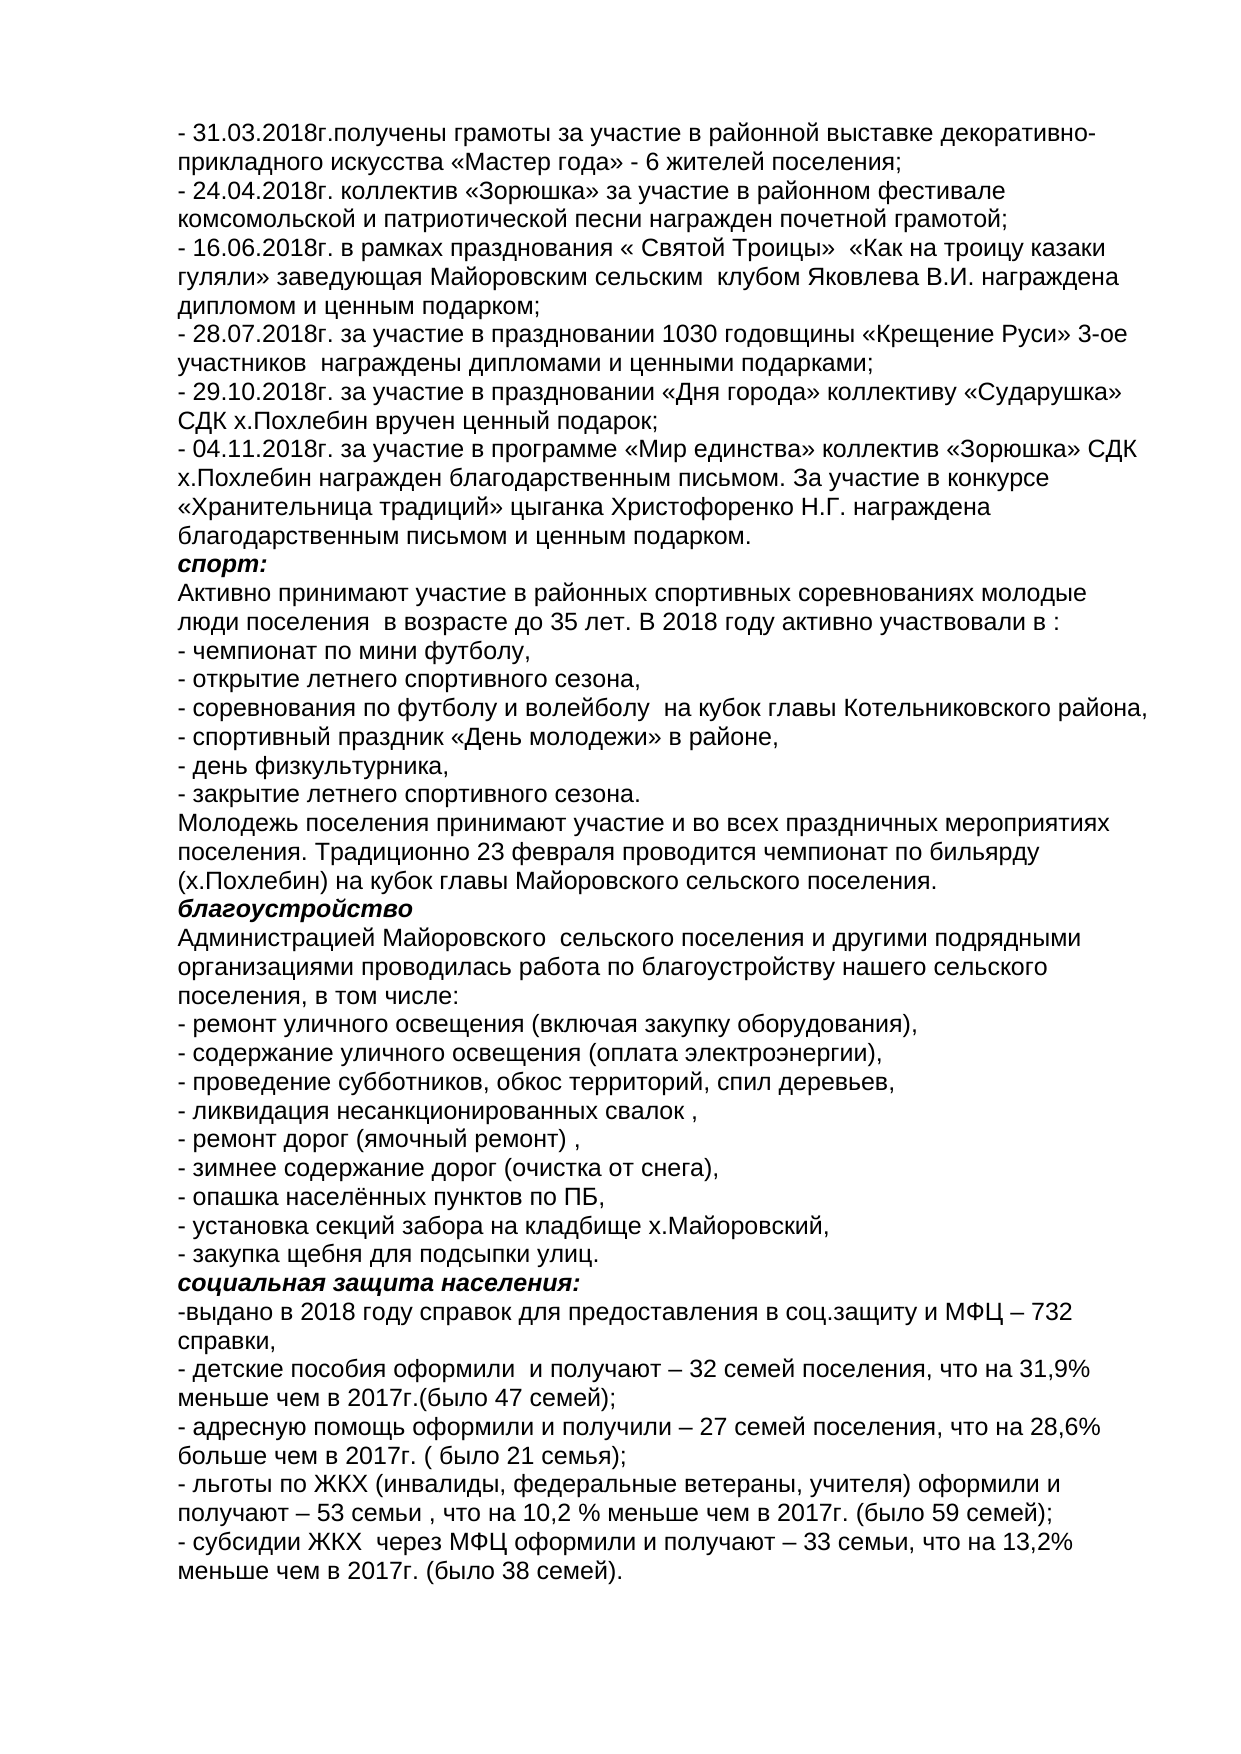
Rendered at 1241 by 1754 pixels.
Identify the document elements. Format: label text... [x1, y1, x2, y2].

text - 04.11.2018г. за участие в программе «Мир единства» коллектив «Зорюшка» СДК х.Похлебин награжден благодарственным письмом. За участие в конкурсе «Хранительница традиций» цыганка Христофоренко Н.Г. награждена благодарственным письмом и ценным подарком. [177, 434, 1152, 549]
text - содержание уличного освещения (оплата электроэнергии), [177, 1038, 1152, 1067]
text - чемпионат по мини футболу, [177, 636, 1152, 664]
text - 16.06.2018г. в рамках празднования « Святой Троицы» «Как на троицу казаки гуляли» заведующая Майоровским сельским клубом Яковлева В.И. награждена дипломом и ценным подарком; [177, 233, 1152, 319]
text спорт: [177, 549, 1152, 578]
text - субсидии ЖКХ через МФЦ оформили и получают – 33 семьи, что на 13,2% меньше чем в 2017г. (было 38 семей). [177, 1527, 1152, 1584]
text - спортивный праздник «День молодежи» в районе, [177, 722, 1152, 751]
text - 29.10.2018г. за участие в праздновании «Дня города» коллективу «Сударушка» СДК х.Похлебин вручен ценный подарок; [177, 377, 1152, 434]
text - открытие летнего спортивного сезона, [177, 664, 1152, 693]
text Молодежь поселения принимают участие и во всех праздничных мероприятиях поселения. Традиционно 23 февраля проводится чемпионат по бильярду (х.Похлебин) на кубок главы Майоровского сельского поселения. [177, 808, 1152, 894]
text - 24.04.2018г. коллектив «Зорюшка» за участие в районном фестивале комсомольской и патриотической песни награжден почетной грамотой; [177, 176, 1152, 233]
text - ремонт уличного освещения (включая закупку оборудования), [177, 1009, 1152, 1038]
text - ремонт дорог (ямочный ремонт) , [177, 1124, 1152, 1153]
text - льготы по ЖКХ (инвалиды, федеральные ветераны, учителя) оформили и получают – 53 семьи , что на 10,2 % меньше чем в 2017г. (было 59 семей); [177, 1469, 1152, 1527]
text - проведение субботников, обкос территорий, спил деревьев, [177, 1067, 1152, 1096]
text - 28.07.2018г. за участие в праздновании 1030 годовщины «Крещение Руси» 3-ое участников награждены дипломами и ценными подарками; [177, 319, 1152, 377]
text - 31.03.2018г.получены грамоты за участие в районной выставке декоративно-прикладного искусства «Мастер года» - 6 жителей поселения; [177, 118, 1152, 176]
text - закрытие летнего спортивного сезона. [177, 779, 1152, 808]
text - зимнее содержание дорог (очистка от снега), [177, 1153, 1152, 1182]
text - детские пособия оформили и получают – 32 семей поселения, что на 31,9% меньше чем в 2017г.(было 47 семей); [177, 1354, 1152, 1412]
text - адресную помощь оформили и получили – 27 семей поселения, что на 28,6% больше чем в 2017г. ( было 21 семья); [177, 1412, 1152, 1469]
text - соревнования по футболу и волейболу на кубок главы Котельниковского района, [177, 693, 1152, 722]
text - установка секций забора на кладбище х.Майоровский, [177, 1211, 1152, 1239]
text социальная защита населения: [177, 1268, 1152, 1297]
text - день физкультурника, [177, 751, 1152, 779]
text - ликвидация несанкционированных свалок , [177, 1096, 1152, 1124]
text Активно принимают участие в районных спортивных соревнованиях молодые люди поселения в возрасте до 35 лет. В 2018 году активно участвовали в : [177, 578, 1152, 636]
text -выдано в 2018 году справок для предоставления в соц.защиту и МФЦ – 732 справки, [177, 1297, 1152, 1354]
text - опашка населённых пунктов по ПБ, [177, 1182, 1152, 1211]
text благоустройство [177, 894, 1152, 923]
text Администрацией Майоровского сельского поселения и другими подрядными организациями проводилась работа по благоустройству нашего сельского поселения, в том числе: [177, 923, 1152, 1009]
text - закупка щебня для подсыпки улиц. [177, 1239, 1152, 1268]
